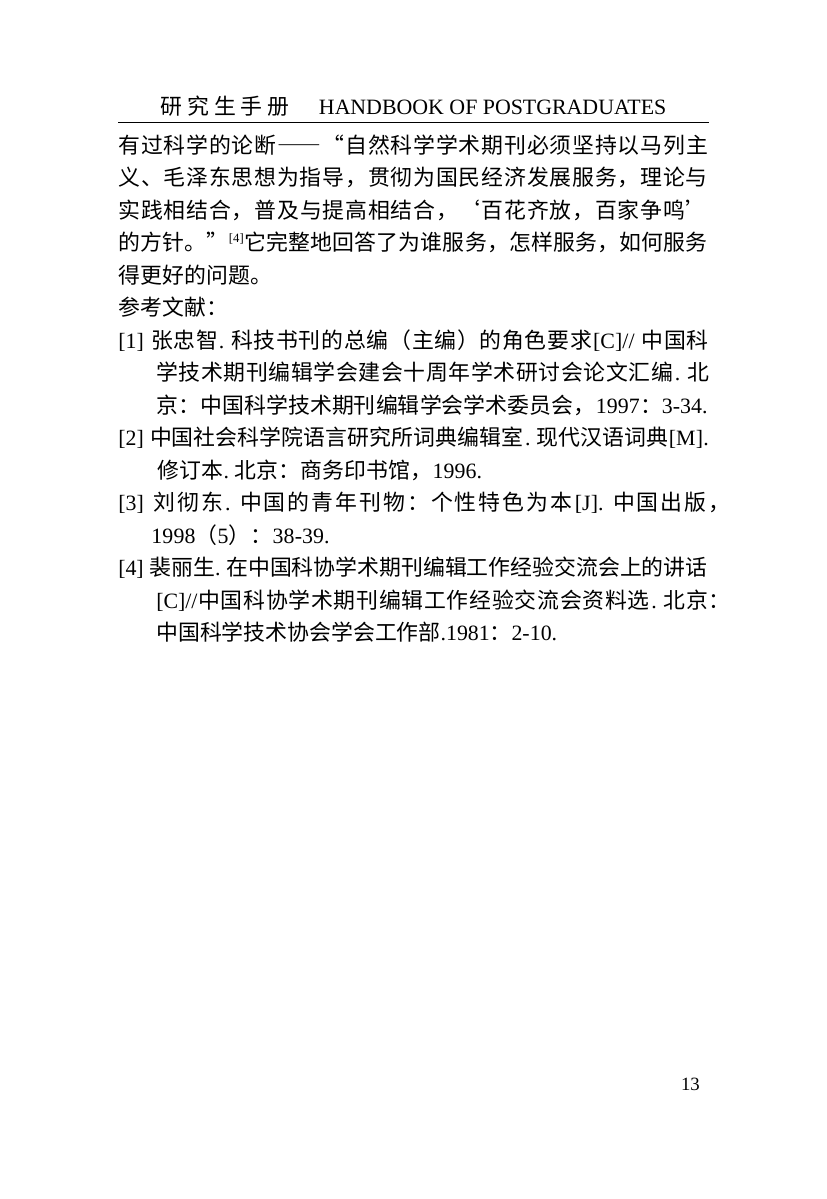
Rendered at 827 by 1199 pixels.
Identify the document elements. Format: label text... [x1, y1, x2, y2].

text 参考文献： [118, 290, 709, 322]
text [118, 127, 709, 290]
text [2] 中国社会科学院语言研究所词典编辑室. 现代汉语词典[M]. 修订本. 北京：商务印书馆，1996. [118, 420, 709, 485]
text [3] 刘彻东. 中国的青年刊物：个性特色为本[J]. 中国出版，1998（5）：38-39. [118, 485, 709, 550]
text [1] 张忠智. 科技书刊的总编（主编）的角色要求[C]// 中国科学技术期刊编辑学会建会十周年学术研讨会论文汇编. 北京：中国科学技术期刊编辑学会学术委员会，1997：3-34. [118, 322, 709, 420]
text [4] 裴丽生. 在中国科协学术期刊编辑工作经验交流会上的讲话[C]//中国科协学术期刊编辑工作经验交流会资料选. 北京：中国科学技术协会学会工作部.1981：2-10. [118, 550, 709, 647]
